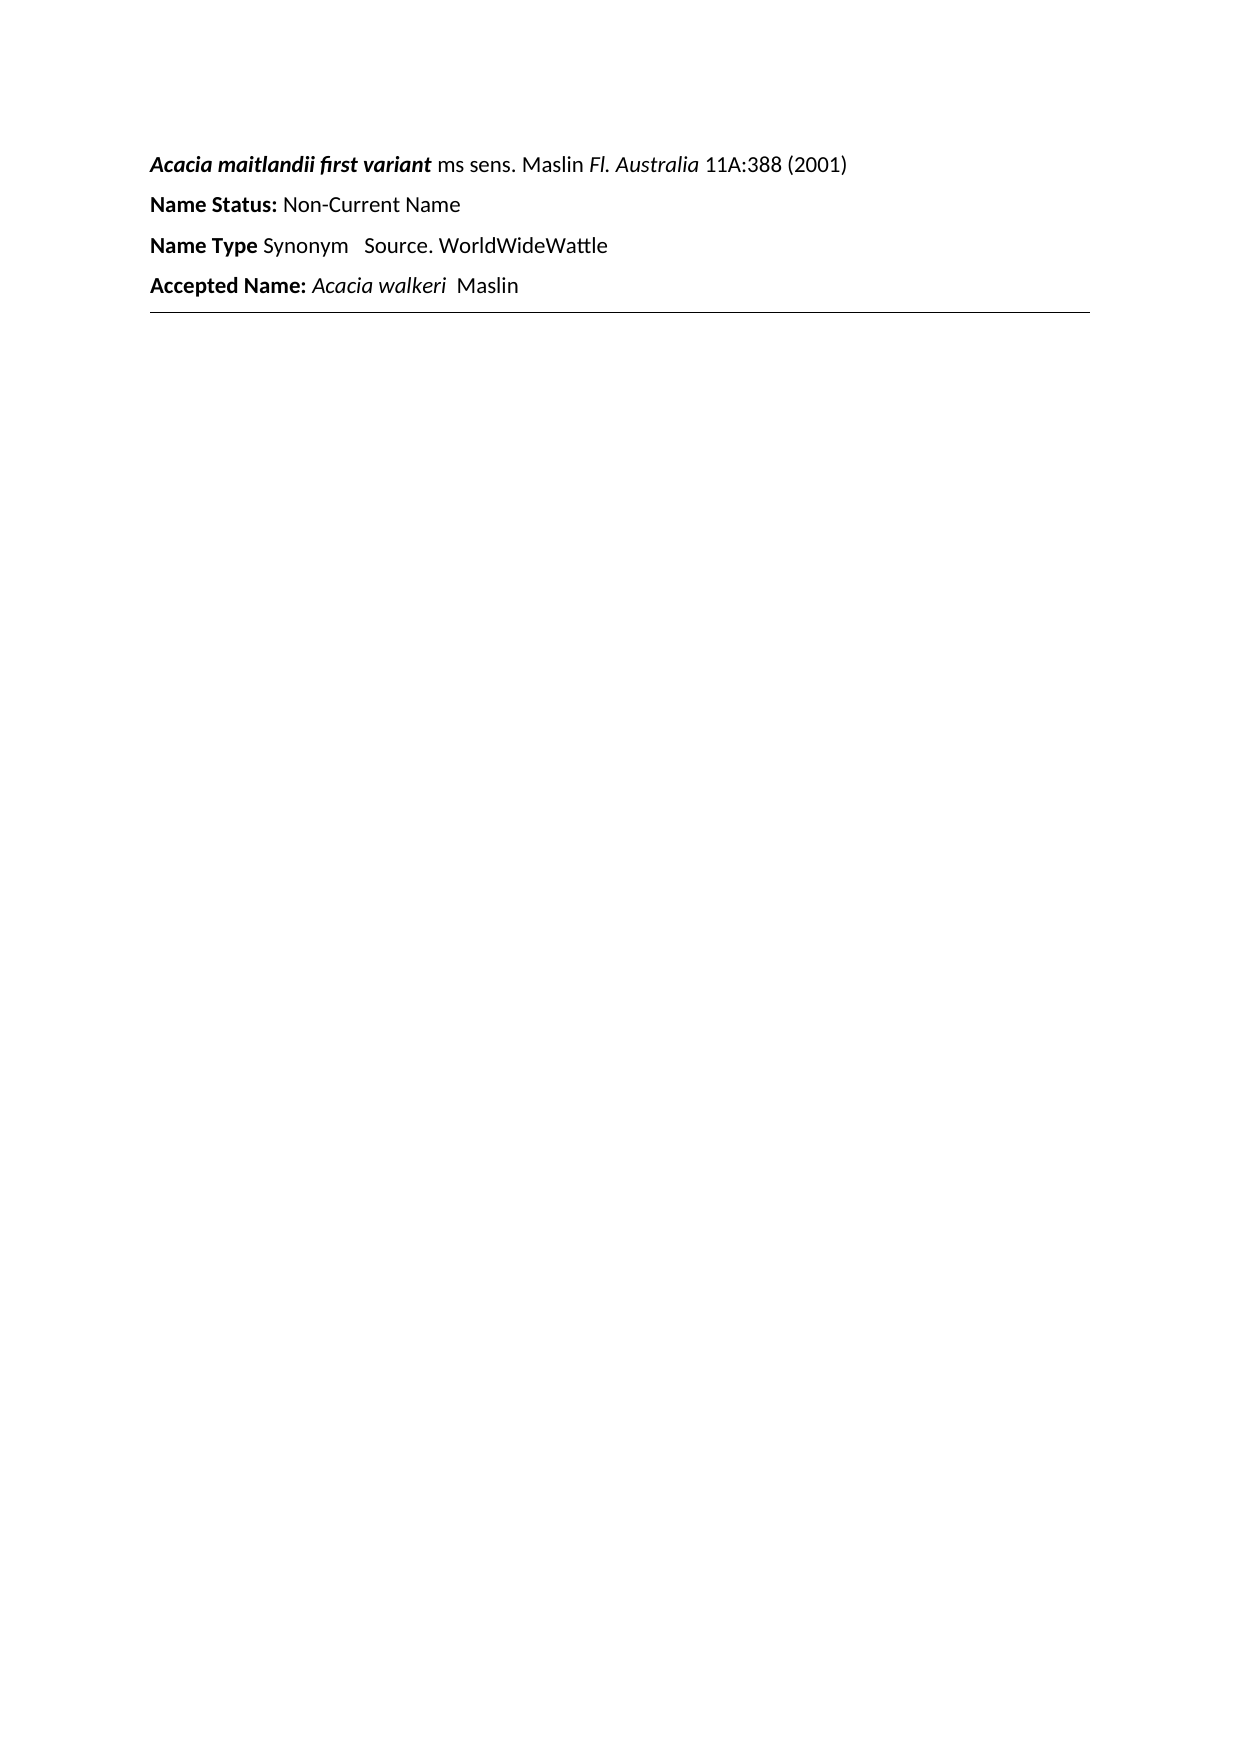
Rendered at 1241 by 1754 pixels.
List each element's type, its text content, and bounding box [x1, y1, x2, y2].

text Name Status: Non-Current Name [150, 191, 1090, 218]
text Name Type Synonym Source. WorldWideWattle [150, 231, 1090, 259]
text Acacia maitlandii first variant ms sens. Maslin Fl. Australia 11A:388 (2001) [150, 150, 1090, 178]
text Accepted Name: Acacia walkeri Maslin [150, 272, 1090, 299]
